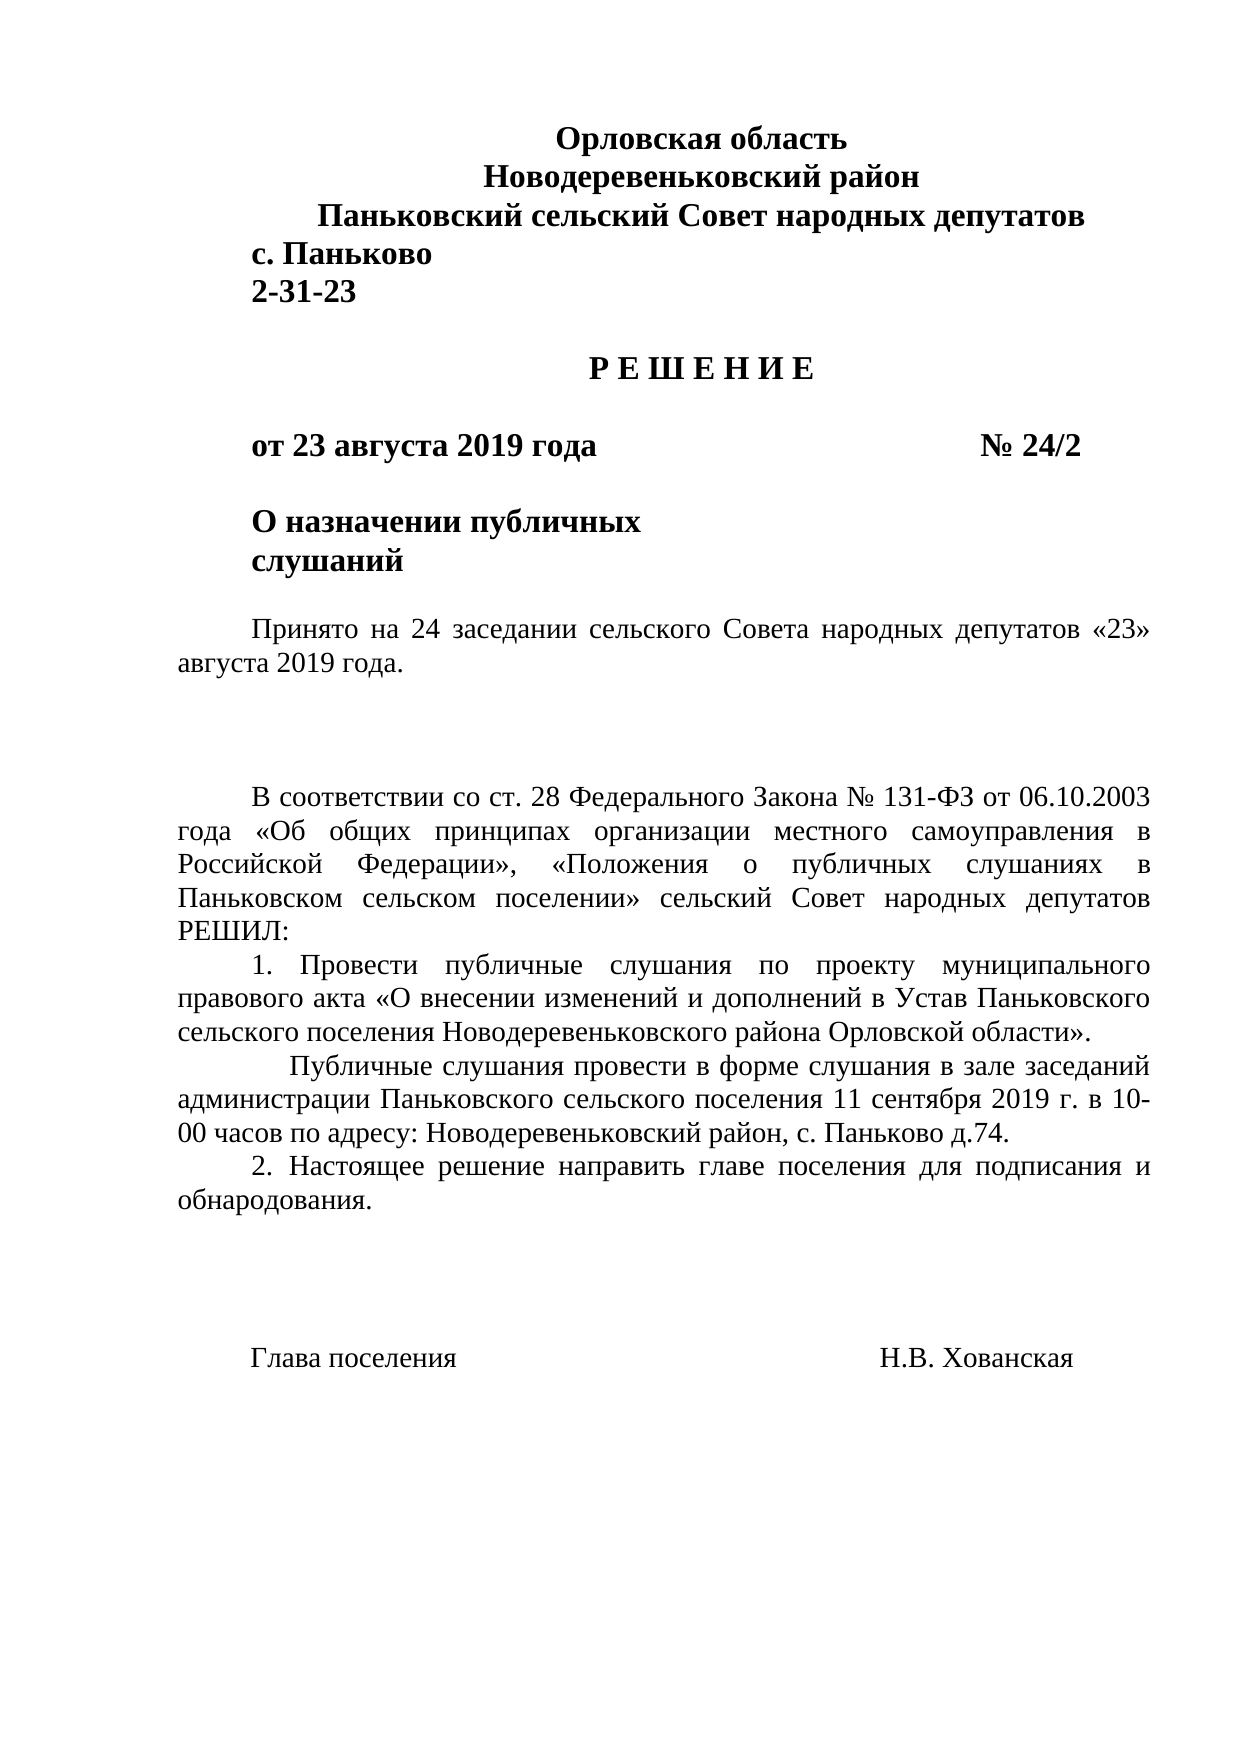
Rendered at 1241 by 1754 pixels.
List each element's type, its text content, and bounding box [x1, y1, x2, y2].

text Орловская область [177, 118, 1152, 156]
text Глава поселения Н.В. Хованская [177, 1340, 1152, 1373]
text 2-31-23 [177, 271, 1152, 310]
text 1. Провести публичные слушания по проекту муниципального правового акта «О внесении изменений и дополнений в Устав Паньковского сельского поселения Новодеревеньковского района Орловской области». [177, 947, 1152, 1048]
text Принято на 24 заседании сельского Совета народных депутатов «23» августа 2019 года. [177, 612, 1152, 679]
list Настоящее решение направить главе поселения для подписания и обнародования. [177, 1148, 1152, 1215]
text слушаний [177, 540, 1152, 578]
text от 23 августа 2019 года № 24/2 [177, 425, 1152, 463]
text Р Е Ш Е Н И Е [177, 348, 1152, 386]
text Новодеревеньковский район [177, 156, 1152, 195]
text О назначении публичных [177, 501, 1152, 540]
text Паньковский сельский Совет народных депутатов [177, 195, 1152, 233]
text с. Паньково [177, 233, 1152, 271]
text В соответствии со ст. 28 Федерального Закона № 131-ФЗ от 06.10.2003 года «Об общих принципах организации местного самоуправления в Российской Федерации», «Положения о публичных слушаниях в Паньковском сельском поселении» сельский Совет народных депутатов РЕШИЛ: [177, 779, 1152, 947]
text Публичные слушания провести в форме слушания в зале заседаний администрации Паньковского сельского поселения 11 сентября 2019 г. в 10-00 часов по адресу: Новодеревеньковский район, с. Паньково д.74. [177, 1048, 1152, 1148]
